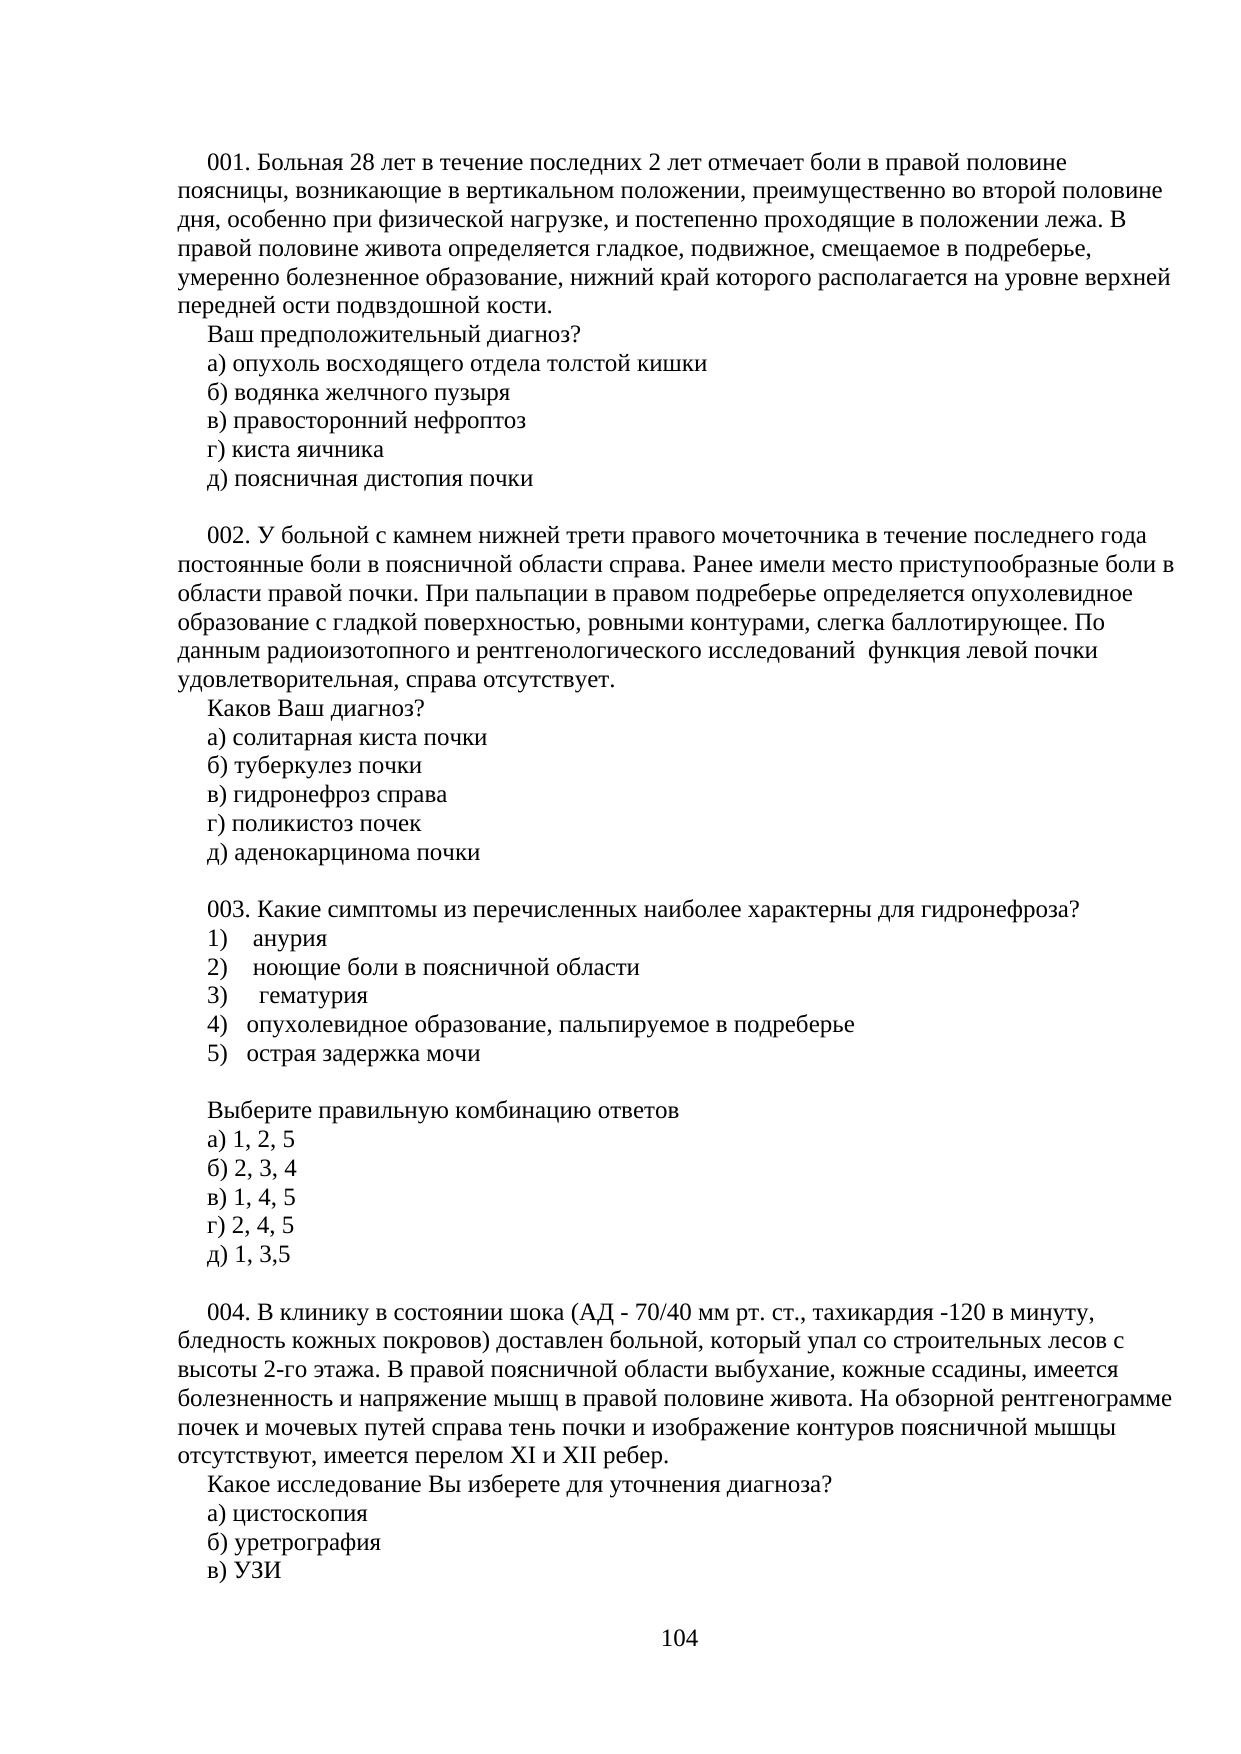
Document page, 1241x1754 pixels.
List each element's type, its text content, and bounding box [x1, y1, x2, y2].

text д) поясничная дистопия почки [177, 463, 1181, 492]
text б) уретрография [177, 1527, 1181, 1556]
text 4) опухолевидное образование, пальпируемое в подреберье [177, 1009, 1181, 1038]
text г) поликистоз почек [177, 808, 1181, 837]
text Выберите правильную комбинацию ответов [177, 1096, 1181, 1124]
text б) туберкулез почки [177, 751, 1181, 779]
text 5) острая задержка мочи [177, 1038, 1181, 1067]
text а) солитарная киста почки [177, 722, 1181, 751]
text в) правосторонний нефроптоз [177, 406, 1181, 434]
text д) аденокарцинома почки [177, 837, 1181, 866]
text Каков Ваш диагноз? [177, 693, 1181, 722]
text г) 2, 4, 5 [177, 1211, 1181, 1239]
text 001. Больная 28 лет в течение последних 2 лет отмечает боли в правой половине поясницы, возникающие в вертикальном положении, преимущественно во второй половине дня, особенно при физической нагрузке, и постепенно проходящие в положении лежа. В правой половине живота определяется гладкое, подвижное, смещаемое в подреберье, умеренно болезненное образование, нижний край которого располагается на уровне верхней передней ости подвздошной кости. [177, 147, 1181, 319]
text б) 2, 3, 4 [177, 1153, 1181, 1182]
text г) киста яичника [177, 434, 1181, 463]
text 003. Какие симптомы из перечисленных наиболее характерны для гидронефроза? [177, 894, 1181, 923]
text б) водянка желчного пузыря [177, 377, 1181, 406]
text 1) анурия [177, 923, 1181, 952]
text в) УЗИ [177, 1556, 1181, 1584]
text 3) гематурия [177, 981, 1181, 1009]
text в) гидронефроз справа [177, 779, 1181, 808]
text Ваш предположительный диагноз? [177, 319, 1181, 348]
text 004. В клинику в состоянии шока (АД - 70/40 мм рт. ст., тахикардия -120 в минуту, бледность кожных покровов) доставлен больной, который упал со строительных лесов с высоты 2-го этажа. В правой поясничной области выбухание, кожные ссадины, имеется болезненность и напряжение мышц в правой половине живота. На обзорной рентгенограмме почек и мочевых путей справа тень почки и изображение контуров поясничной мышцы отсутствуют, имеется перелом XI и XII ребер. [177, 1297, 1181, 1469]
text д) 1, 3,5 [177, 1239, 1181, 1268]
text 2) ноющие боли в поясничной области [177, 952, 1181, 981]
text Какое исследование Вы изберете для уточнения диагноза? [177, 1469, 1181, 1498]
text а) цистоскопия [177, 1498, 1181, 1527]
text в) 1, 4, 5 [177, 1182, 1181, 1211]
text 002. У больной с камнем нижней трети правого мочеточника в течение последнего года постоянные боли в поясничной области справа. Ранее имели место приступообразные боли в области правой почки. При пальпации в правом подреберье определяется опухолевидное образование с гладкой поверхностью, ровными контурами, слегка баллотирующее. По данным радиоизотопного и рентгенологического исследований функция левой почки удовлетворительная, справа отсутствует. [177, 521, 1181, 693]
text а) 1, 2, 5 [177, 1124, 1181, 1153]
text а) опухоль восходящего отдела толстой кишки [177, 348, 1181, 377]
